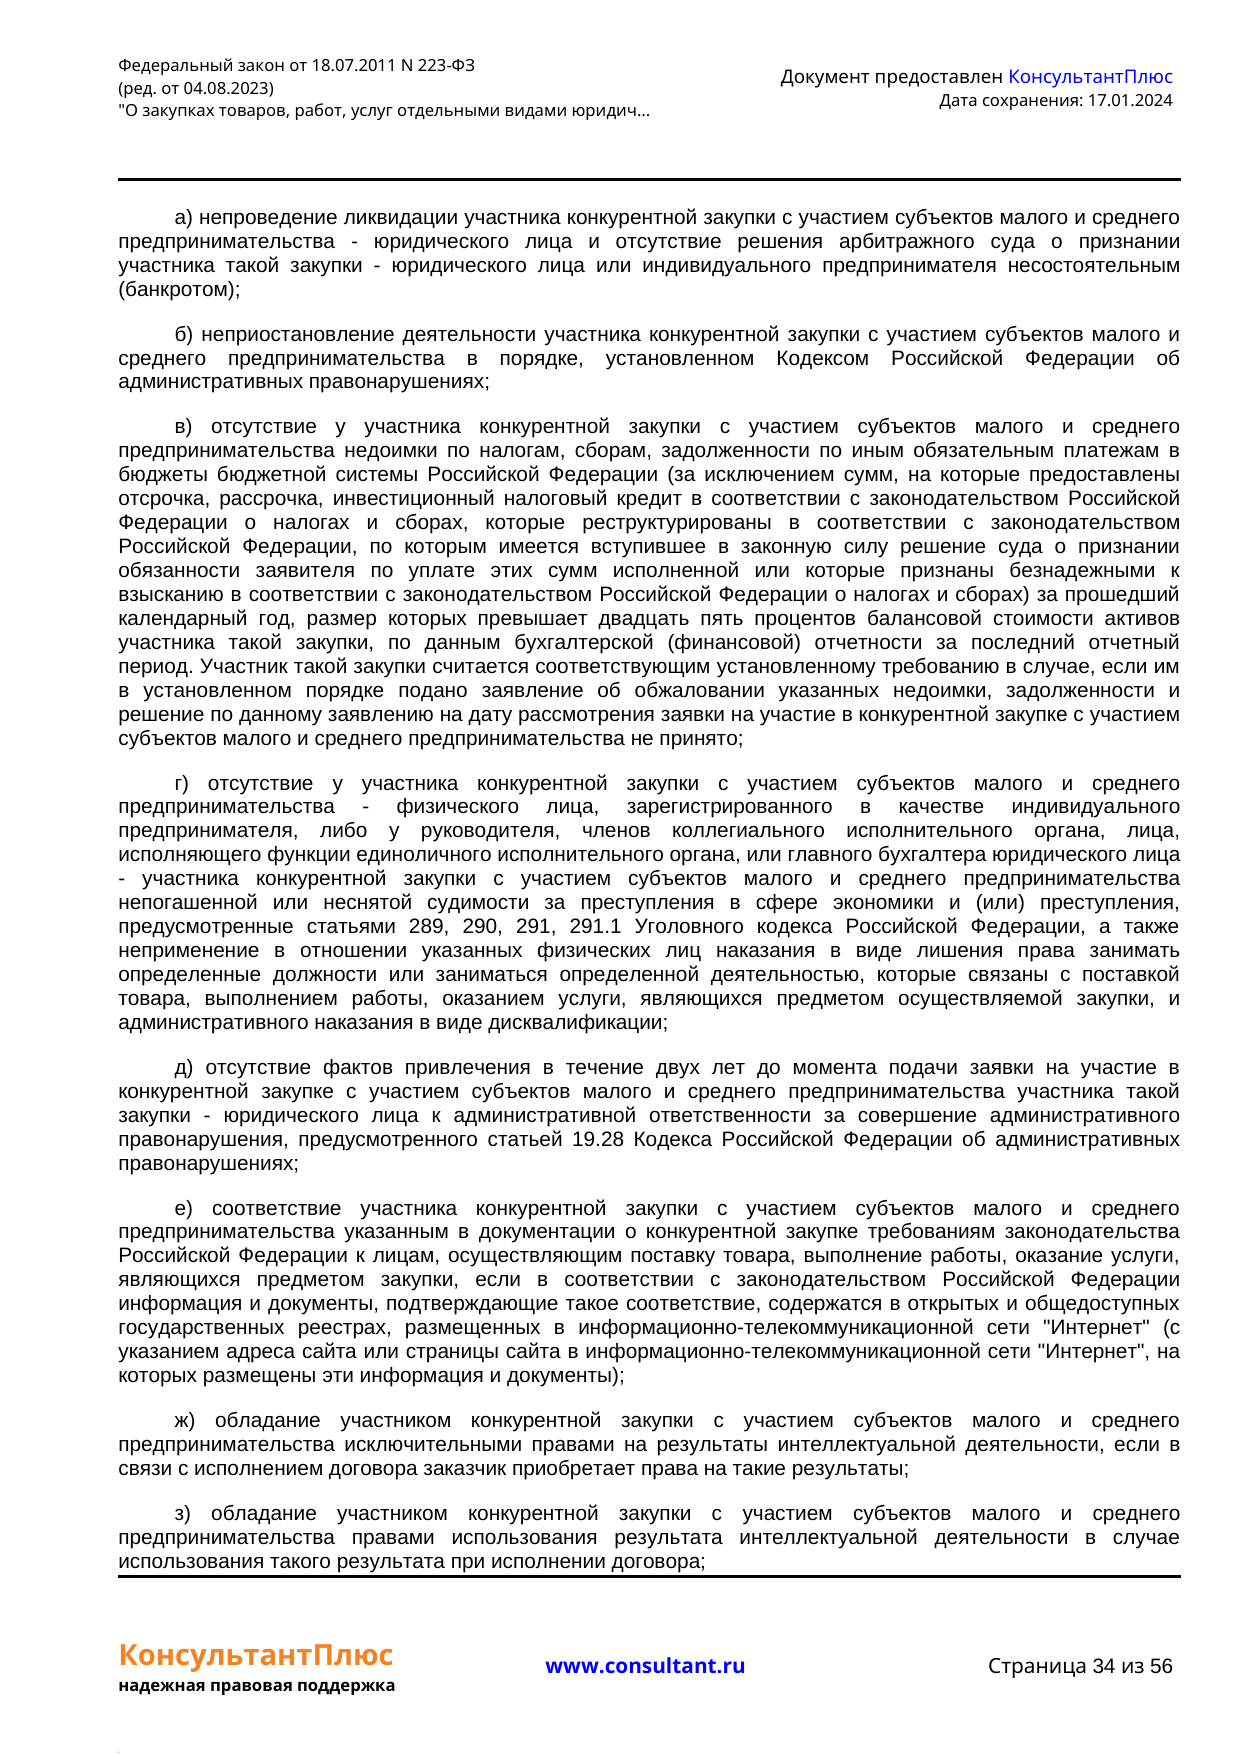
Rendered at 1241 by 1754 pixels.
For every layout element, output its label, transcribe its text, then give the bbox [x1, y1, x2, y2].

text е) соответствие участника конкурентной закупки с участием субъектов малого и среднего предпринимательства указанным в документации о конкурентной закупке требованиям законодательства Российской Федерации к лицам, осуществляющим поставку товара, выполнение работы, оказание услуги, являющихся предметом закупки, если в соответствии с законодательством Российской Федерации информация и документы, подтверждающие такое соответствие, содержатся в открытых и общедоступных государственных реестрах, размещенных в информационно-телекоммуникационной сети "Интернет" (с указанием адреса сайта или страницы сайта в информационно-телекоммуникационной сети "Интернет", на которых размещены эти информация и документы); [118, 1195, 1181, 1387]
text д) отсутствие фактов привлечения в течение двух лет до момента подачи заявки на участие в конкурентной закупке с участием субъектов малого и среднего предпринимательства участника такой закупки - юридического лица к административной ответственности за совершение административного правонарушения, предусмотренного статьей 19.28 Кодекса Российской Федерации об административных правонарушениях; [118, 1055, 1181, 1174]
text в) отсутствие у участника конкурентной закупки с участием субъектов малого и среднего предпринимательства недоимки по налогам, сборам, задолженности по иным обязательным платежам в бюджеты бюджетной системы Российской Федерации (за исключением сумм, на которые предоставлены отсрочка, рассрочка, инвестиционный налоговый кредит в соответствии с законодательством Российской Федерации о налогах и сборах, которые реструктурированы в соответствии с законодательством Российской Федерации, по которым имеется вступившее в законную силу решение суда о признании обязанности заявителя по уплате этих сумм исполненной или которые признаны безнадежными к взысканию в соответствии с законодательством Российской Федерации о налогах и сборах) за прошедший календарный год, размер которых превышает двадцать пять процентов балансовой стоимости активов участника такой закупки, по данным бухгалтерской (финансовой) отчетности за последний отчетный период. Участник такой закупки считается соответствующим установленному требованию в случае, если им в установленном порядке подано заявление об обжаловании указанных недоимки, задолженности и решение по данному заявлению на дату рассмотрения заявки на участие в конкурентной закупке с участием субъектов малого и среднего предпринимательства не принято; [118, 414, 1181, 749]
text з) обладание участником конкурентной закупки с участием субъектов малого и среднего предпринимательства правами использования результата интеллектуальной деятельности в случае использования такого результата при исполнении договора; [118, 1501, 1181, 1572]
text б) неприостановление деятельности участника конкурентной закупки с участием субъектов малого и среднего предпринимательства в порядке, установленном Кодексом Российской Федерации об административных правонарушениях; [118, 321, 1181, 393]
text ж) обладание участником конкурентной закупки с участием субъектов малого и среднего предпринимательства исключительными правами на результаты интеллектуальной деятельности, если в связи с исполнением договора заказчик приобретает права на такие результаты; [118, 1408, 1181, 1480]
text а) непроведение ликвидации участника конкурентной закупки с участием субъектов малого и среднего предпринимательства - юридического лица и отсутствие решения арбитражного суда о признании участника такой закупки - юридического лица или индивидуального предпринимателя несостоятельным (банкротом); [118, 205, 1181, 301]
text г) отсутствие у участника конкурентной закупки с участием субъектов малого и среднего предпринимательства - физического лица, зарегистрированного в качестве индивидуального предпринимателя, либо у руководителя, членов коллегиального исполнительного органа, лица, исполняющего функции единоличного исполнительного органа, или главного бухгалтера юридического лица - участника конкурентной закупки с участием субъектов малого и среднего предпринимательства непогашенной или неснятой судимости за преступления в сфере экономики и (или) преступления, предусмотренные статьями 289, 290, 291, 291.1 Уголовного кодекса Российской Федерации, а также неприменение в отношении указанных физических лиц наказания в виде лишения права занимать определенные должности или заниматься определенной деятельностью, которые связаны с поставкой товара, выполнением работы, оказанием услуги, являющихся предметом осуществляемой закупки, и административного наказания в виде дисквалификации; [118, 770, 1181, 1034]
